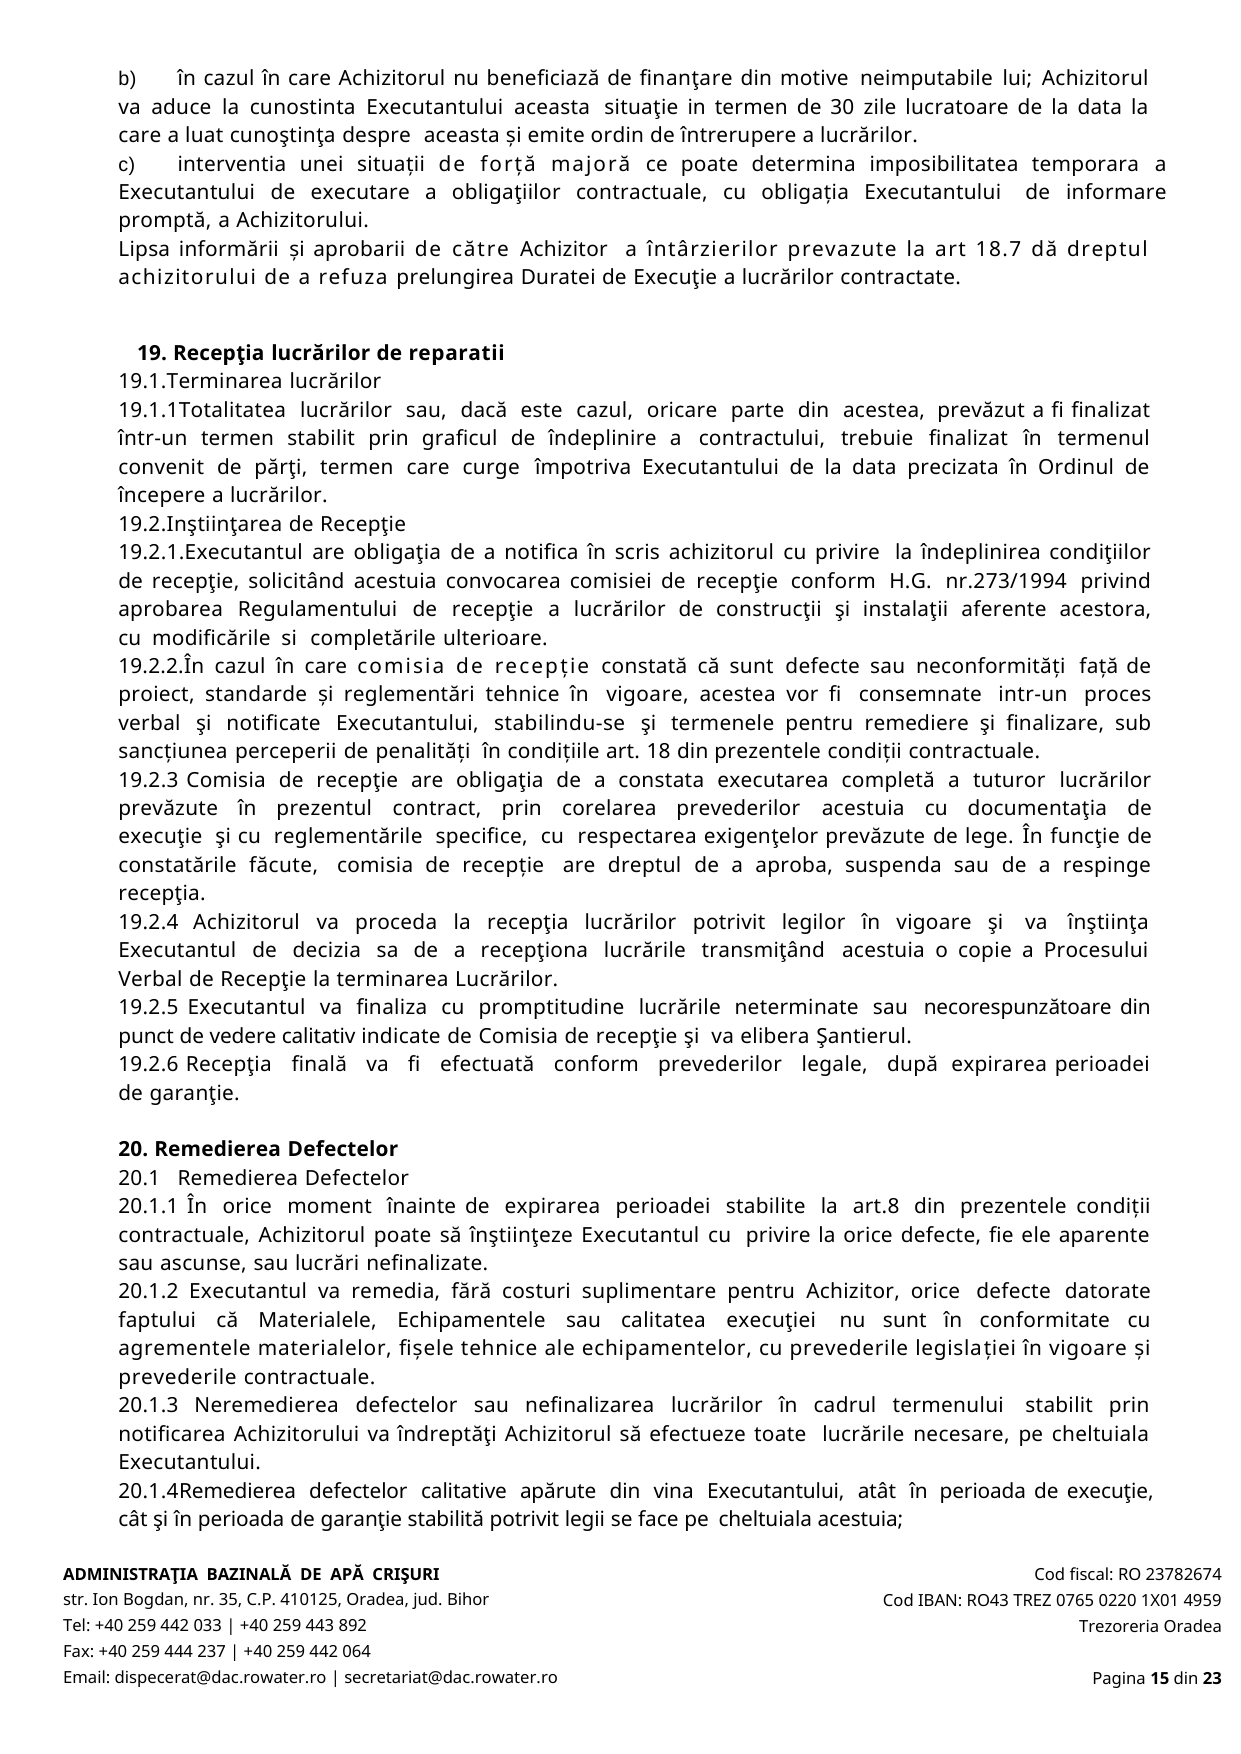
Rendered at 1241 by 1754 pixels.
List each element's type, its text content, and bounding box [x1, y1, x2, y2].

subtitle 20. Remedierea Defectelor [118, 1134, 1166, 1163]
text 19.2.5 Executantul va finaliza cu promptitudine lucrările neterminate sau necorespunzătoare din punct de vedere calitativ indicate de Comisia de recepţie şi va elibera Şantierul. [118, 992, 1151, 1049]
text 20.1.3 Neremedierea defectelor sau nefinalizarea lucrărilor în cadrul termenului stabilit prin notificarea Achizitorului va îndreptăţi Achizitorul să efectueze toate lucrările necesare, pe cheltuiala Executantului. [118, 1390, 1149, 1476]
subtitle 19. Recepţia lucrărilor de reparatii [137, 338, 1166, 367]
text 20.1.2 Executantul va remedia, fără costuri suplimentare pentru Achizitor, orice defecte datorate faptului că Materialele, Echipamentele sau calitatea execuţiei nu sunt în conformitate cu agrementele materialelor, fișele tehnice ale echipamentelor, cu prevederile legislației în vigoare și prevederile contractuale. [118, 1277, 1151, 1390]
list în cazul în care Achizitorul nu beneficiază de finanţare din motive neimputabile lui; Achizitorul va aduce la cunostinta Executantului aceasta situaţie in termen de 30 zile lucratoare de la data la care a luat cunoştinţa despre aceasta și emite ordin de întrerupere a lucrărilor. [118, 63, 1149, 149]
list interventia unei situații de forță majoră ce poate determina imposibilitatea temporara a Executantului de executare a obligaţiilor contractuale, cu obligația Executantului de informare promptă, a Achizitorului. [118, 149, 1166, 234]
text 19.2.6 Recepţia finală va fi efectuată conform prevederilor legale, după expirarea perioadei de garanţie. [118, 1049, 1150, 1106]
text 19.2.2.În cazul în care comisia de recepție constată că sunt defecte sau neconformități față de proiect, standarde și reglementări tehnice în vigoare, acestea vor fi consemnate intr-un proces verbal şi notificate Executantului, stabilindu-se şi termenele pentru remediere şi finalizare, sub sancțiunea perceperii de penalități în condițiile art. 18 din prezentele condiții contractuale. [118, 651, 1152, 765]
text 19.2.4 Achizitorul va proceda la recepţia lucrărilor potrivit legilor în vigoare şi va înştiinţa Executantul de decizia sa de a recepţiona lucrările transmiţând acestuia o copie a Procesului Verbal de Recepţie la terminarea Lucrărilor. [118, 907, 1149, 992]
list Remedierea Defectelor [118, 1163, 1166, 1191]
text 19.2.3 Comisia de recepţie are obligaţia de a constata executarea completă a tuturor lucrărilor prevăzute în prezentul contract, prin corelarea prevederilor acestuia cu documentaţia de execuţie şi cu reglementările specifice, cu respectarea exigenţelor prevăzute de lege. În funcţie de constatările făcute, comisia de recepție are dreptul de a aproba, suspenda sau de a respinge recepţia. [118, 765, 1152, 907]
text Lipsa informării și aprobarii de către Achizitor a întârzierilor prevazute la art 18.7 dă dreptul achizitorului de a refuza prelungirea Duratei de Execuţie a lucrărilor contractate. [118, 234, 1149, 291]
text 19.1.Terminarea lucrărilor [118, 367, 1166, 395]
text 19.2.1.Executantul are obligaţia de a notifica în scris achizitorul cu privire la îndeplinirea condiţiilor de recepţie, solicitând acestuia convocarea comisiei de recepţie conform H.G. nr.273/1994 privind aprobarea Regulamentului de recepţie a lucrărilor de construcţii şi instalaţii aferente acestora, cu modificările si completările ulterioare. [118, 537, 1152, 651]
text 19.2.Inştiinţarea de Recepţie [118, 509, 1166, 537]
text 20.1.4Remedierea defectelor calitative apărute din vina Executantului, atât în perioada de execuţie, cât şi în perioada de garanţie stabilită potrivit legii se face pe cheltuiala acestuia; [118, 1476, 1154, 1533]
text 19.1.1Totalitatea lucrărilor sau, dacă este cazul, oricare parte din acestea, prevăzut a fi finalizat într-un termen stabilit prin graficul de îndeplinire a contractului, trebuie finalizat în termenul convenit de părţi, termen care curge împotriva Executantului de la data precizata în Ordinul de începere a lucrărilor. [118, 395, 1150, 509]
text 20.1.1 În orice moment înainte de expirarea perioadei stabilite la art.8 din prezentele condiții contractuale, Achizitorul poate să înştiinţeze Executantul cu privire la orice defecte, fie ele aparente sau ascunse, sau lucrări nefinalizate. [118, 1191, 1150, 1277]
